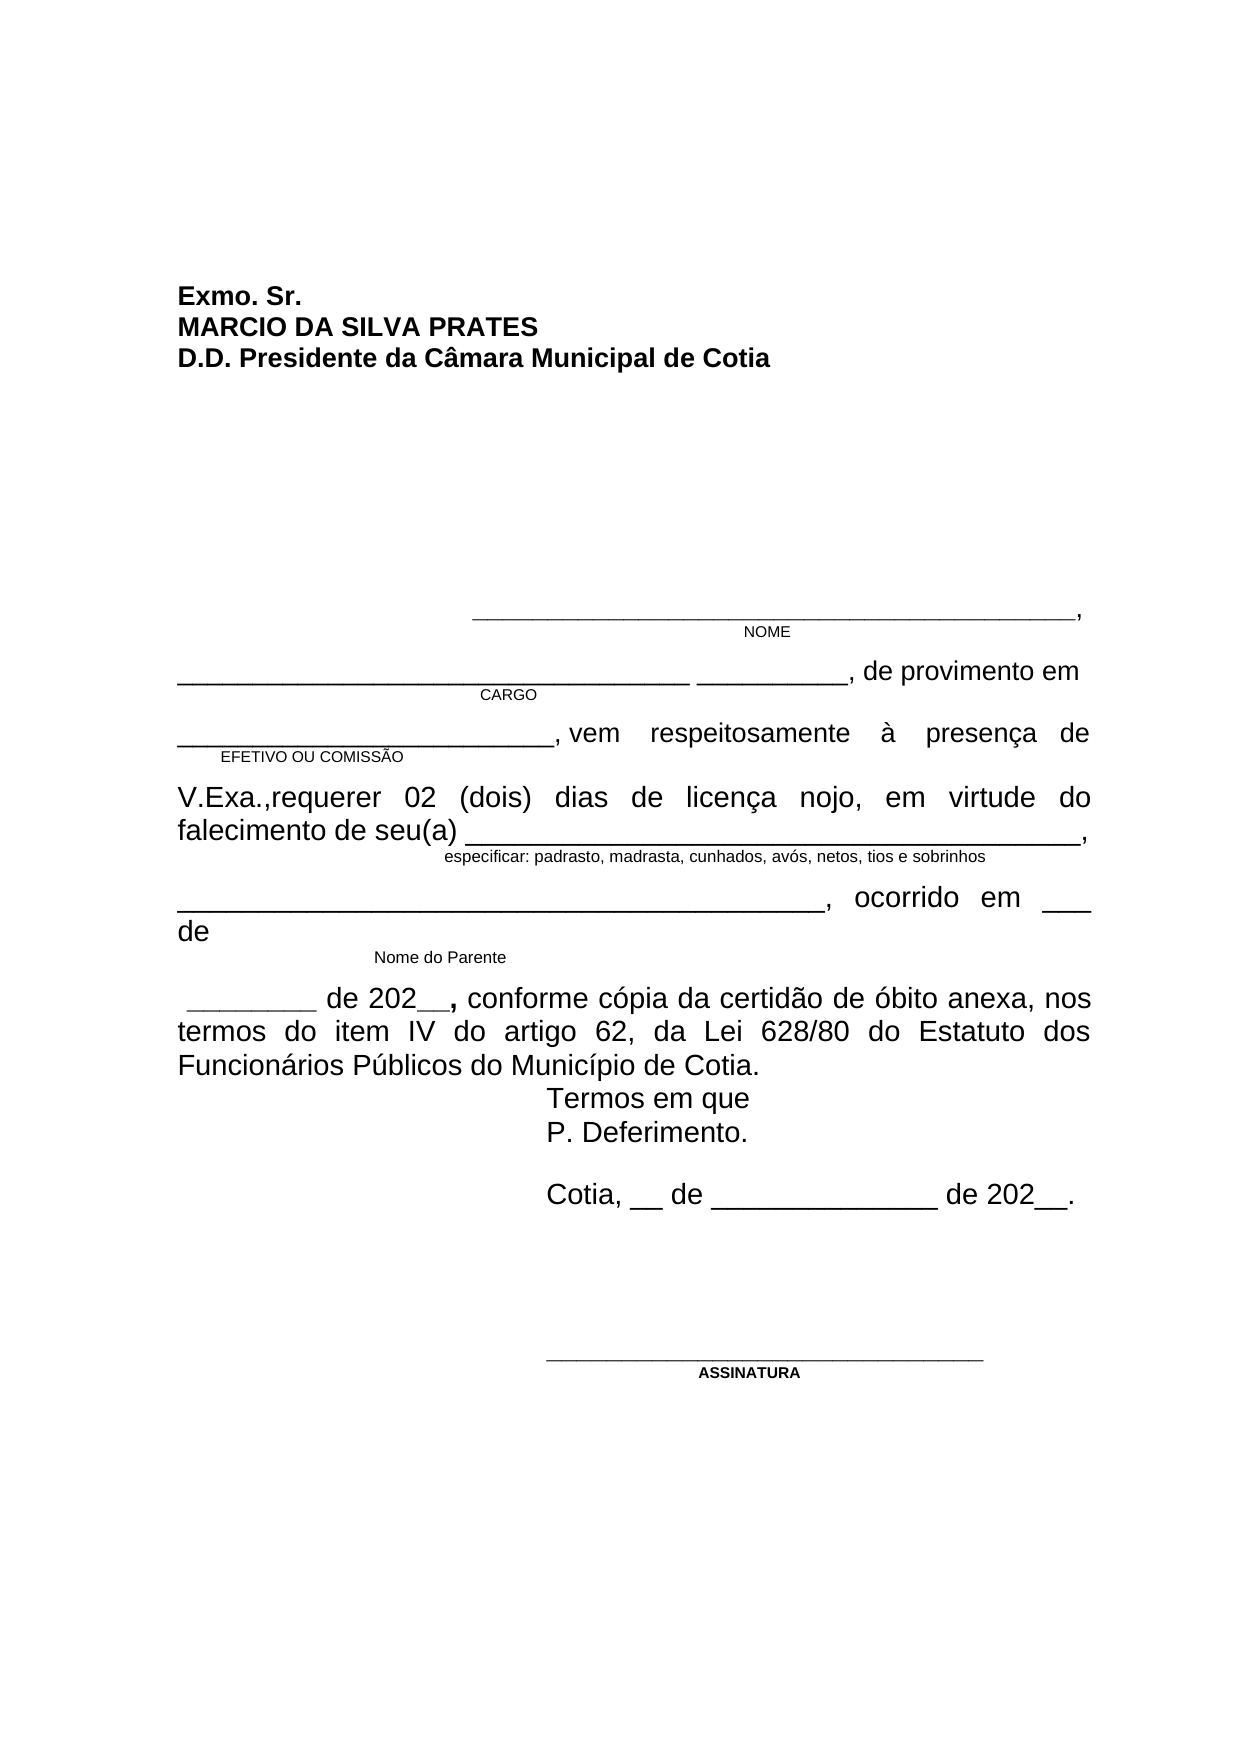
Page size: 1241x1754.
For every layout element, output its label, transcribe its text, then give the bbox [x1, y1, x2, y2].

text Termos em que [177, 1081, 1092, 1115]
text D.D. Presidente da Câmara Municipal de Cotia [177, 342, 1092, 373]
text Exmo. Sr. [177, 279, 1092, 311]
text V.Exa.,requerer 02 (dois) dias de licença nojo, em virtude do falecimento de seu(a) ______________________________________, [177, 779, 1092, 847]
text P. Deferimento. [177, 1115, 1092, 1148]
text _____________________________ [177, 1333, 1092, 1364]
text Cotia, __ de ______________ de 202__. [177, 1177, 1092, 1211]
text __________________________________ __________, de provimento em [177, 654, 1092, 686]
text _________________________, vem respeitosamente à presença de [177, 717, 1092, 748]
text Nome do Parente [177, 947, 1092, 981]
text ________________________________________, [443, 592, 1092, 623]
text NOME [443, 623, 1092, 654]
text EFETIVO OU COMISSÃO [177, 748, 1092, 779]
text MARCIO DA SILVA PRATES [177, 311, 1092, 342]
text especificar: padrasto, madrasta, cunhados, avós, netos, tios e sobrinhos [177, 847, 1092, 880]
text CARGO [177, 686, 1092, 717]
text ________ de 202__, conforme cópia da certidão de óbito anexa, nos termos do item IV do artigo 62, da Lei 628/80 do Estatuto dos Funcionários Públicos do Município de Cotia. [177, 981, 1092, 1081]
text ________________________________________, ocorrido em ___ de [177, 880, 1092, 947]
text ASSINATURA [177, 1364, 1092, 1396]
